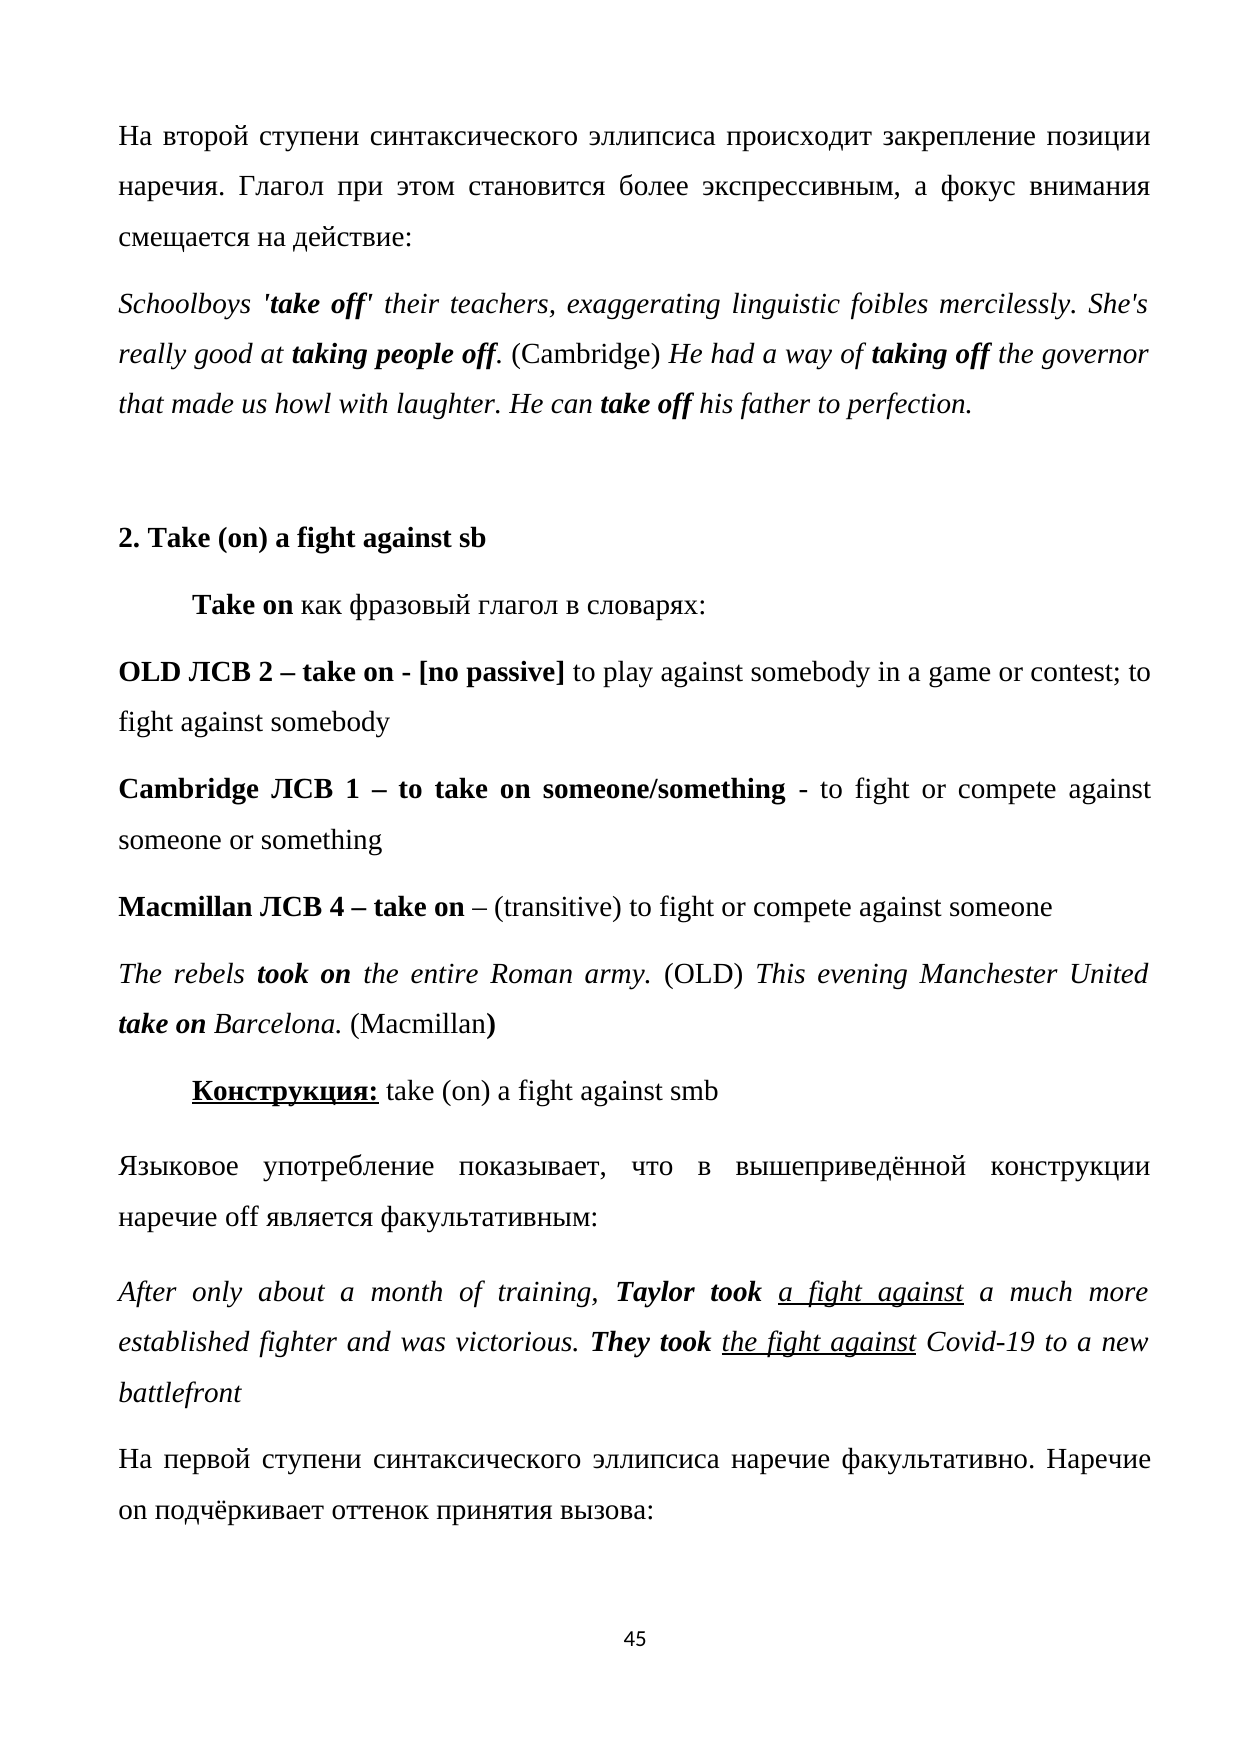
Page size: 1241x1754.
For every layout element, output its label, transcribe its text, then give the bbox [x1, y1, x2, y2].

text OLD ЛСВ 2 – take on - [no passive] to play against somebody in a game or contest; to fight against somebody [118, 654, 1152, 738]
text На первой ступени синтаксического эллипсиса наречие факультативно. Наречие on подчёркивает оттенок принятия вызова: [118, 1442, 1152, 1526]
text Языковое употребление показывает, что в вышеприведённой конструкции наречие off является факультативным: [118, 1148, 1152, 1232]
text The rebels took on the entire Roman army. (OLD) This evening Manchester United take on Barcelona. (Macmillan) [118, 956, 1152, 1040]
text Cambridge ЛСВ 1 – to take on someone/something - to fight or compete against someone or something [118, 772, 1152, 855]
text Take on как фразовый глагол в словарях: [192, 587, 1152, 621]
text Schoolboys 'take off' their teachers, exaggerating linguistic foibles mercilessly. She's really good at taking people off. (Cambridge) He had a way of taking off the governor that made us howl with laughter. He can take off his father to perfection. [118, 286, 1152, 420]
text На второй ступени синтаксического эллипсиса происходит закрепление позиции наречия. Глагол при этом становится более экспрессивным, а фокус внимания смещается на действие: [118, 118, 1152, 252]
text After only about a month of training, Taylor took a fight against a much more established fighter and was victorious. They took the fight against Covid-19 to a new battlefront [118, 1274, 1152, 1408]
text 2. Take (on) a fight against sb [118, 520, 1152, 554]
text Конструкция: take (on) a fight against smb [192, 1073, 1152, 1107]
text Macmillan ЛСВ 4 – take on – (transitive) to fight or compete against someone [118, 889, 1152, 922]
